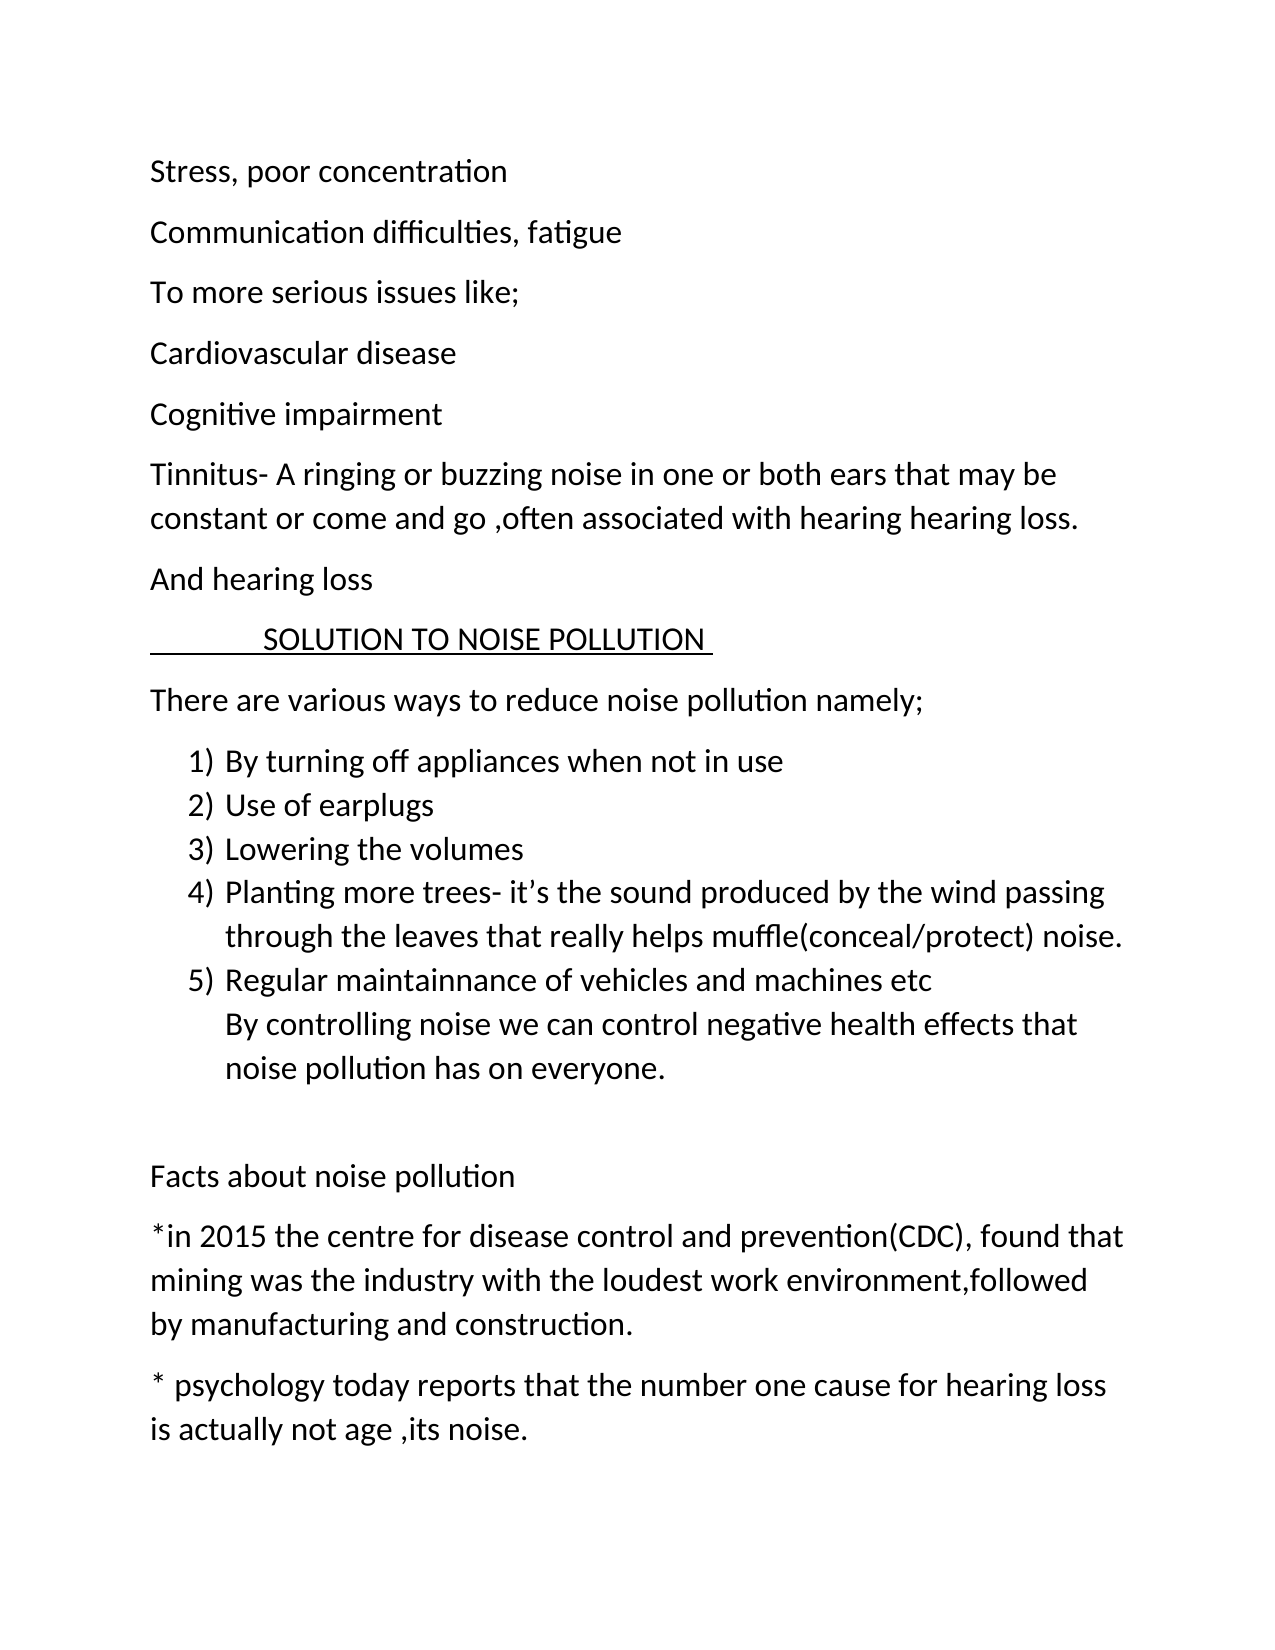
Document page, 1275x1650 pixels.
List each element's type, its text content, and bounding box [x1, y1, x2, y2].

text Communication difficulties, fatigue [150, 211, 1125, 251]
list Use of earplugs [187, 783, 1125, 824]
list By turning off appliances when not in use [187, 739, 1125, 780]
text *in 2015 the centre for disease control and prevention(CDC), found that mining was the industry with the loudest work environment,followed by manufacturing and construction. [150, 1215, 1125, 1344]
text Cardiovascular disease [150, 332, 1125, 373]
text To more serious issues like; [150, 271, 1125, 312]
text Cognitive impairment [150, 392, 1125, 433]
text Stress, poor concentration [150, 150, 1125, 191]
text And hearing loss [150, 558, 1125, 598]
list Lowering the volumes [187, 827, 1125, 868]
text SOLUTION TO NOISE POLLUTION [150, 618, 1125, 659]
text Tinnitus- A ringing or buzzing noise in one or both ears that may be constant or come and go ,often associated with hearing hearing loss. [150, 453, 1125, 538]
text Facts about noise pollution [150, 1155, 1125, 1196]
list By controlling noise we can control negative health effects that noise pollution has on everyone. [225, 1003, 1125, 1088]
text * psychology today reports that the number one cause for hearing loss is actually not age ,its noise. [150, 1364, 1125, 1449]
text There are various ways to reduce noise pollution namely; [150, 679, 1125, 720]
list Planting more trees- it’s the sound produced by the wind passing through the leaves that really helps muffle(conceal/protect) noise. [187, 871, 1125, 956]
list Regular maintainnance of vehicles and machines etc [187, 959, 1125, 1000]
